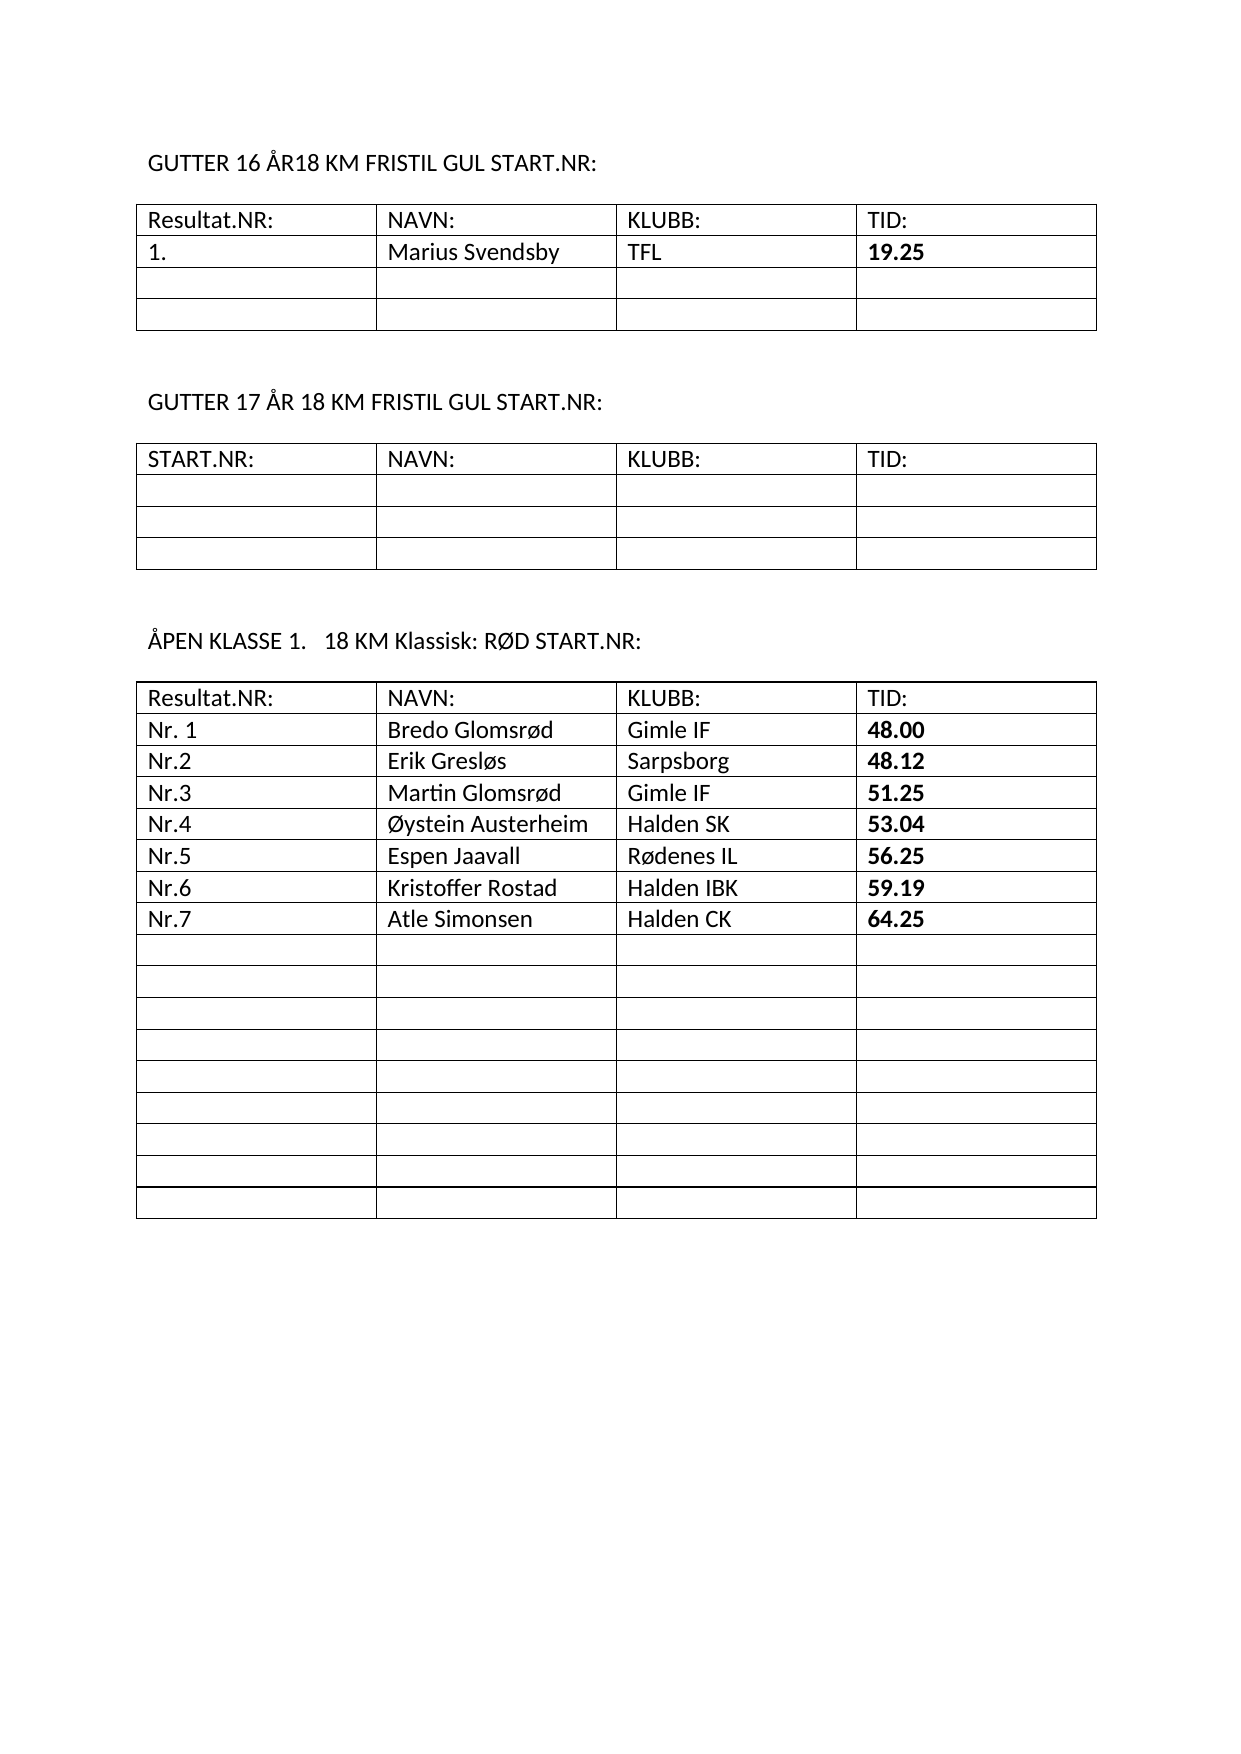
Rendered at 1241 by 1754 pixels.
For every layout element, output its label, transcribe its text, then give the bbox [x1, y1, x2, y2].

table_cell [137, 268, 376, 298]
table_cell 56.25 [857, 840, 1096, 871]
table_cell [377, 299, 616, 330]
table_cell [617, 935, 856, 965]
table_cell [377, 268, 616, 298]
table_header KLUBB: [617, 444, 856, 474]
table_cell [137, 1093, 376, 1123]
table_cell [617, 1124, 856, 1155]
table_cell [617, 268, 856, 298]
table_cell Halden IBK [617, 872, 856, 902]
text GUTTER 16 ÅR18 KM FRISTIL GUL START.NR: [148, 148, 1093, 178]
table_header TID: [857, 444, 1096, 474]
table_header Resultat.NR: [137, 205, 376, 235]
table_header KLUBB: [617, 205, 856, 235]
table_cell [137, 299, 376, 330]
table_cell Halden SK [617, 809, 856, 839]
table_cell Rødenes IL [617, 840, 856, 871]
table_cell [857, 538, 1096, 569]
table_cell [377, 1061, 616, 1092]
table_cell Nr.6 [137, 872, 376, 902]
table_cell [137, 935, 376, 965]
table_cell [617, 1061, 856, 1092]
text GUTTER 17 ÅR 18 KM FRISTIL GUL START.NR: [148, 387, 1093, 417]
table_cell Martin Glomsrød [377, 777, 616, 808]
table_header NAVN: [377, 444, 616, 474]
table_cell 53.04 [857, 809, 1096, 839]
table_cell [137, 1030, 376, 1060]
table_cell [137, 966, 376, 997]
table_cell [137, 1124, 376, 1155]
table_cell 64.25 [857, 903, 1096, 934]
table_cell 59.19 [857, 872, 1096, 902]
table_cell [137, 475, 376, 506]
table_cell [857, 966, 1096, 997]
table_cell [377, 1156, 616, 1186]
table_cell [857, 1093, 1096, 1123]
text ÅPEN KLASSE 1. 18 KM Klassisk: RØD START.NR: [148, 626, 1093, 656]
table_cell [857, 268, 1096, 298]
table_cell Espen Jaavall [377, 840, 616, 871]
table_cell [377, 998, 616, 1028]
table_cell [857, 998, 1096, 1028]
table_cell [377, 935, 616, 965]
table_cell [137, 538, 376, 569]
table_cell [617, 1188, 856, 1218]
table_cell [377, 1030, 616, 1060]
table_cell [617, 998, 856, 1028]
table_cell [857, 1156, 1096, 1186]
table_header NAVN: [377, 205, 616, 235]
table_cell [857, 507, 1096, 537]
table_cell [137, 998, 376, 1028]
table_header TID: [857, 205, 1096, 235]
table_cell Gimle IF [617, 777, 856, 808]
table_cell [377, 475, 616, 506]
table_cell [617, 966, 856, 997]
table_cell [377, 1188, 616, 1218]
table_cell [377, 538, 616, 569]
table_cell [857, 1124, 1096, 1155]
table_cell Nr.7 [137, 903, 376, 934]
table_cell Øystein Austerheim [377, 809, 616, 839]
table_cell 48.12 [857, 746, 1096, 776]
table_cell [377, 966, 616, 997]
table_cell Sarpsborg [617, 746, 856, 776]
table_cell Nr.4 [137, 809, 376, 839]
table_cell [857, 1061, 1096, 1092]
table_cell [137, 507, 376, 537]
table_cell Marius Svendsby [377, 236, 616, 267]
table_cell Nr.2 [137, 746, 376, 776]
table_cell [137, 1061, 376, 1092]
table_cell [617, 538, 856, 569]
table_cell [377, 507, 616, 537]
table_cell [617, 1156, 856, 1186]
table_cell Erik Gresløs [377, 746, 616, 776]
table_cell [137, 1156, 376, 1186]
table_header START.NR: [137, 444, 376, 474]
table_cell [617, 299, 856, 330]
table_cell Kristoffer Rostad [377, 872, 616, 902]
table_cell 51.25 [857, 777, 1096, 808]
table_cell [617, 475, 856, 506]
table_cell [377, 1093, 616, 1123]
table_cell [137, 1188, 376, 1218]
table_cell Nr.3 [137, 777, 376, 808]
table_cell Gimle IF [617, 714, 856, 744]
table_header KLUBB: [617, 683, 856, 713]
table_cell 48.00 [857, 714, 1096, 744]
table_cell [857, 299, 1096, 330]
table_cell [617, 507, 856, 537]
table_cell Atle Simonsen [377, 903, 616, 934]
table_cell Nr. 1 [137, 714, 376, 744]
table_cell [857, 935, 1096, 965]
table_header TID: [857, 683, 1096, 713]
table_cell [617, 1093, 856, 1123]
table_cell 19.25 [857, 236, 1096, 267]
table_cell Bredo Glomsrød [377, 714, 616, 744]
table_header Resultat.NR: [137, 683, 376, 713]
table_cell Nr.5 [137, 840, 376, 871]
table_cell [377, 1124, 616, 1155]
table_cell TFL [617, 236, 856, 267]
table_cell Halden CK [617, 903, 856, 934]
table_cell [857, 1188, 1096, 1218]
table_cell [857, 1030, 1096, 1060]
table_header NAVN: [377, 683, 616, 713]
table_cell [857, 475, 1096, 506]
table_cell [617, 1030, 856, 1060]
table_cell 1. [137, 236, 376, 267]
